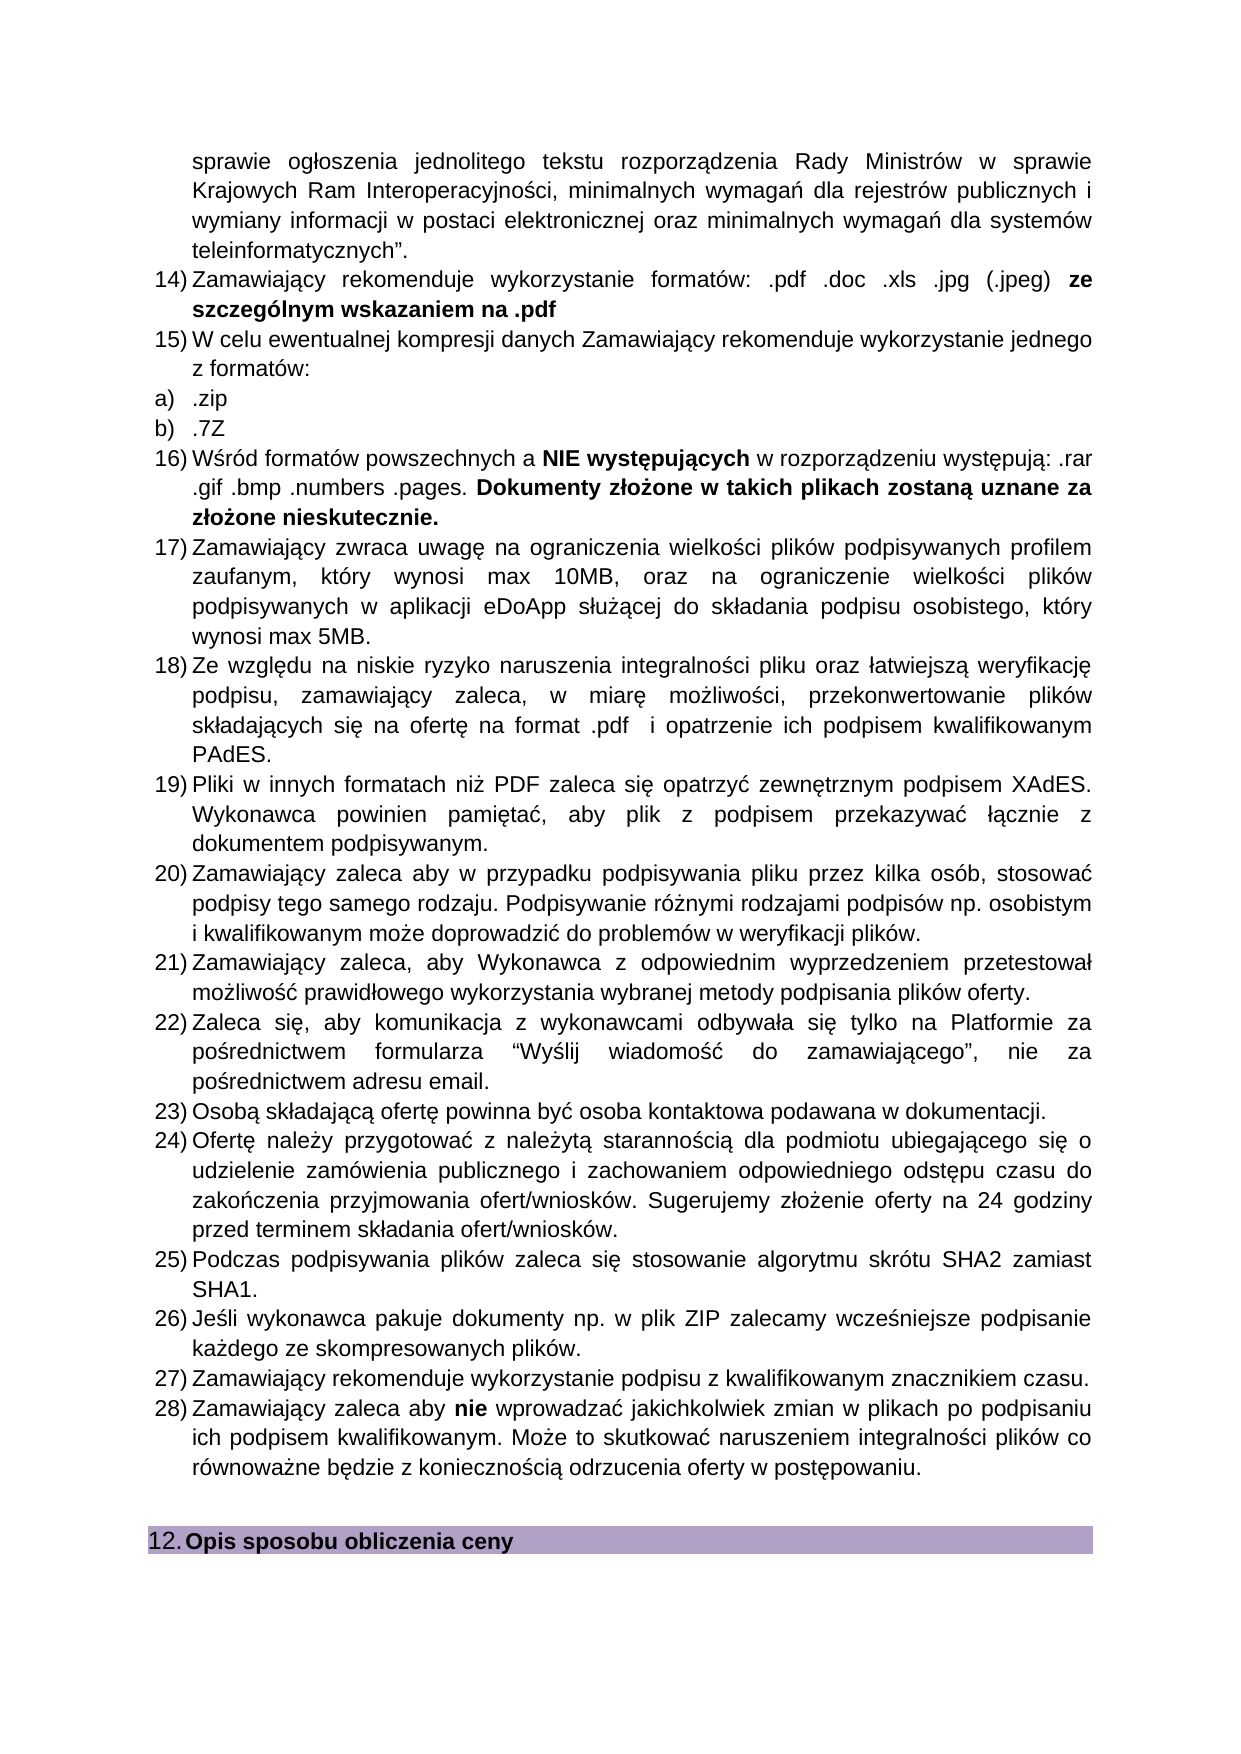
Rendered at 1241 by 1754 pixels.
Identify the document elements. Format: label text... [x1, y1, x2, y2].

list Ze względu na niskie ryzyko naruszenia integralności pliku oraz łatwiejszą weryfikację podpisu, zamawiający zaleca, w miarę możliwości, przekonwertowanie plików składających się na ofertę na format .pdf i opatrzenie ich podpisem kwalifikowanym PAdES. [154, 652, 1093, 768]
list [154, 148, 1093, 263]
list Zamawiający rekomenduje wykorzystanie formatów: .pdf .doc .xls .jpg (.jpeg) ze szczególnym wskazaniem na .pdf [154, 266, 1093, 322]
list Podczas podpisywania plików zaleca się stosowanie algorytmu skrótu SHA2 zamiast SHA1. [154, 1246, 1093, 1302]
list Wśród formatów powszechnych a NIE występujących w rozporządzeniu występują: .rar .gif .bmp .numbers .pages. Dokumenty złożone w takich plikach zostaną uznane za złożone nieskutecznie. [154, 444, 1093, 530]
list Pliki w innych formatach niż PDF zaleca się opatrzyć zewnętrznym podpisem XAdES. Wykonawca powinien pamiętać, aby plik z podpisem przekazywać łącznie z dokumentem podpisywanym. [154, 771, 1093, 857]
list Jeśli wykonawca pakuje dokumenty np. w plik ZIP zalecamy wcześniejsze podpisanie każdego ze skompresowanych plików. [154, 1305, 1093, 1361]
list Zamawiający zaleca aby nie wprowadzać jakichkolwiek zmian w plikach po podpisaniu ich podpisem kwalifikowanym. Może to skutkować naruszeniem integralności plików co równoważne będzie z koniecznością odrzucenia oferty w postępowaniu. [154, 1394, 1093, 1480]
list .zip [154, 385, 1093, 411]
list .7Z [154, 415, 1093, 441]
list Zamawiający zaleca, aby Wykonawca z odpowiednim wyprzedzeniem przetestował możliwość prawidłowego wykorzystania wybranej metody podpisania plików oferty. [154, 949, 1093, 1005]
list Opis sposobu obliczenia ceny [148, 1526, 1093, 1554]
list Zamawiający zaleca aby w przypadku podpisywania pliku przez kilka osób, stosować podpisy tego samego rodzaju. Podpisywanie różnymi rodzajami podpisów np. osobistym i kwalifikowanym może doprowadzić do problemów w weryfikacji plików. [154, 860, 1093, 946]
list Zamawiający zwraca uwagę na ograniczenia wielkości plików podpisywanych profilem zaufanym, który wynosi max 10MB, oraz na ograniczenie wielkości plików podpisywanych w aplikacji eDoApp służącej do składania podpisu osobistego, który wynosi max 5MB. [154, 533, 1093, 649]
list Zaleca się, aby komunikacja z wykonawcami odbywała się tylko na Platformie za pośrednictwem formularza “Wyślij wiadomość do zamawiającego”, nie za pośrednictwem adresu email. [154, 1008, 1093, 1094]
list Osobą składającą ofertę powinna być osoba kontaktowa podawana w dokumentacji. [154, 1098, 1093, 1124]
list Zamawiający rekomenduje wykorzystanie podpisu z kwalifikowanym znacznikiem czasu. [154, 1365, 1093, 1391]
list W celu ewentualnej kompresji danych Zamawiający rekomenduje wykorzystanie jednego z formatów: [154, 326, 1093, 382]
list Ofertę należy przygotować z należytą starannością dla podmiotu ubiegającego się o udzielenie zamówienia publicznego i zachowaniem odpowiedniego odstępu czasu do zakończenia przyjmowania ofert/wniosków. Sugerujemy złożenie oferty na 24 godziny przed terminem składania ofert/wniosków. [154, 1127, 1093, 1243]
